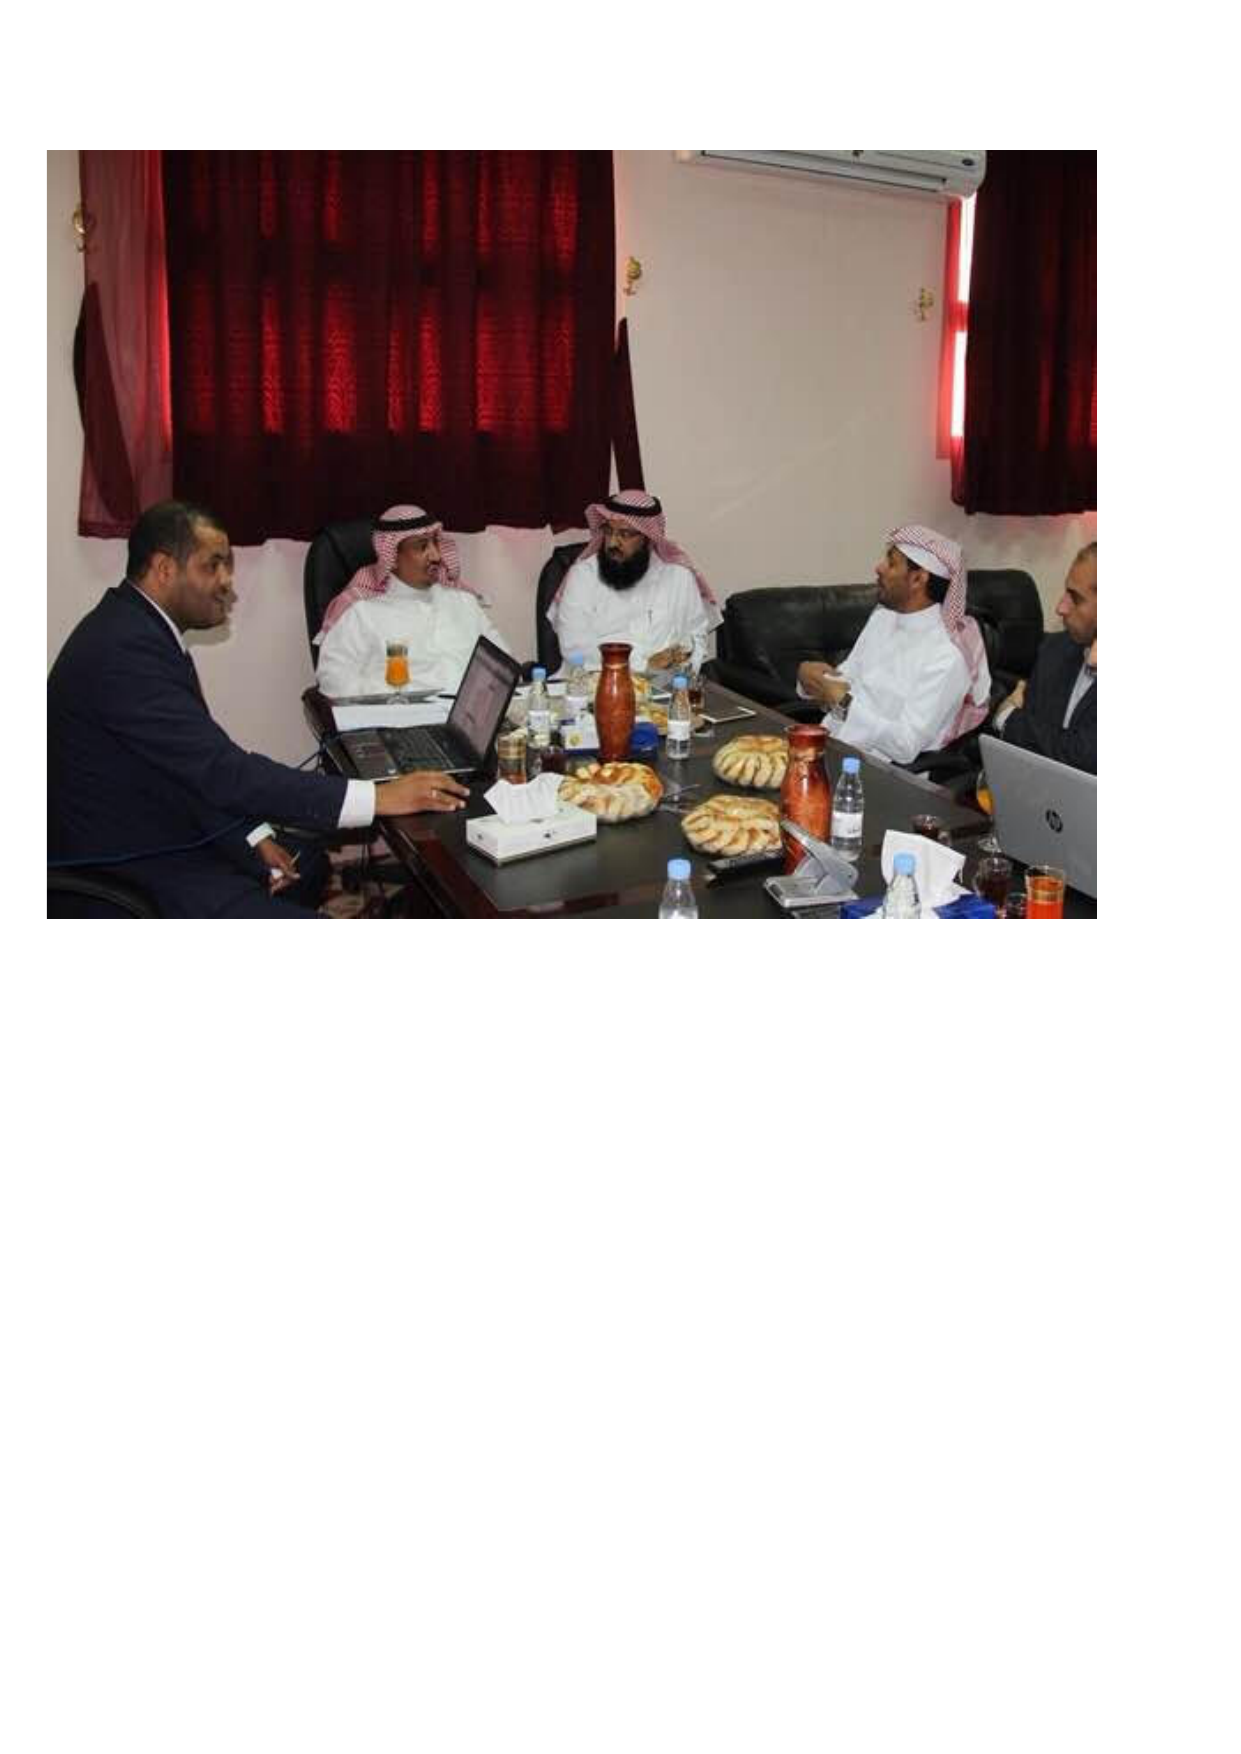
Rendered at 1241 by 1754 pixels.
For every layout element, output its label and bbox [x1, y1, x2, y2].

picture [46, 150, 1097, 919]
